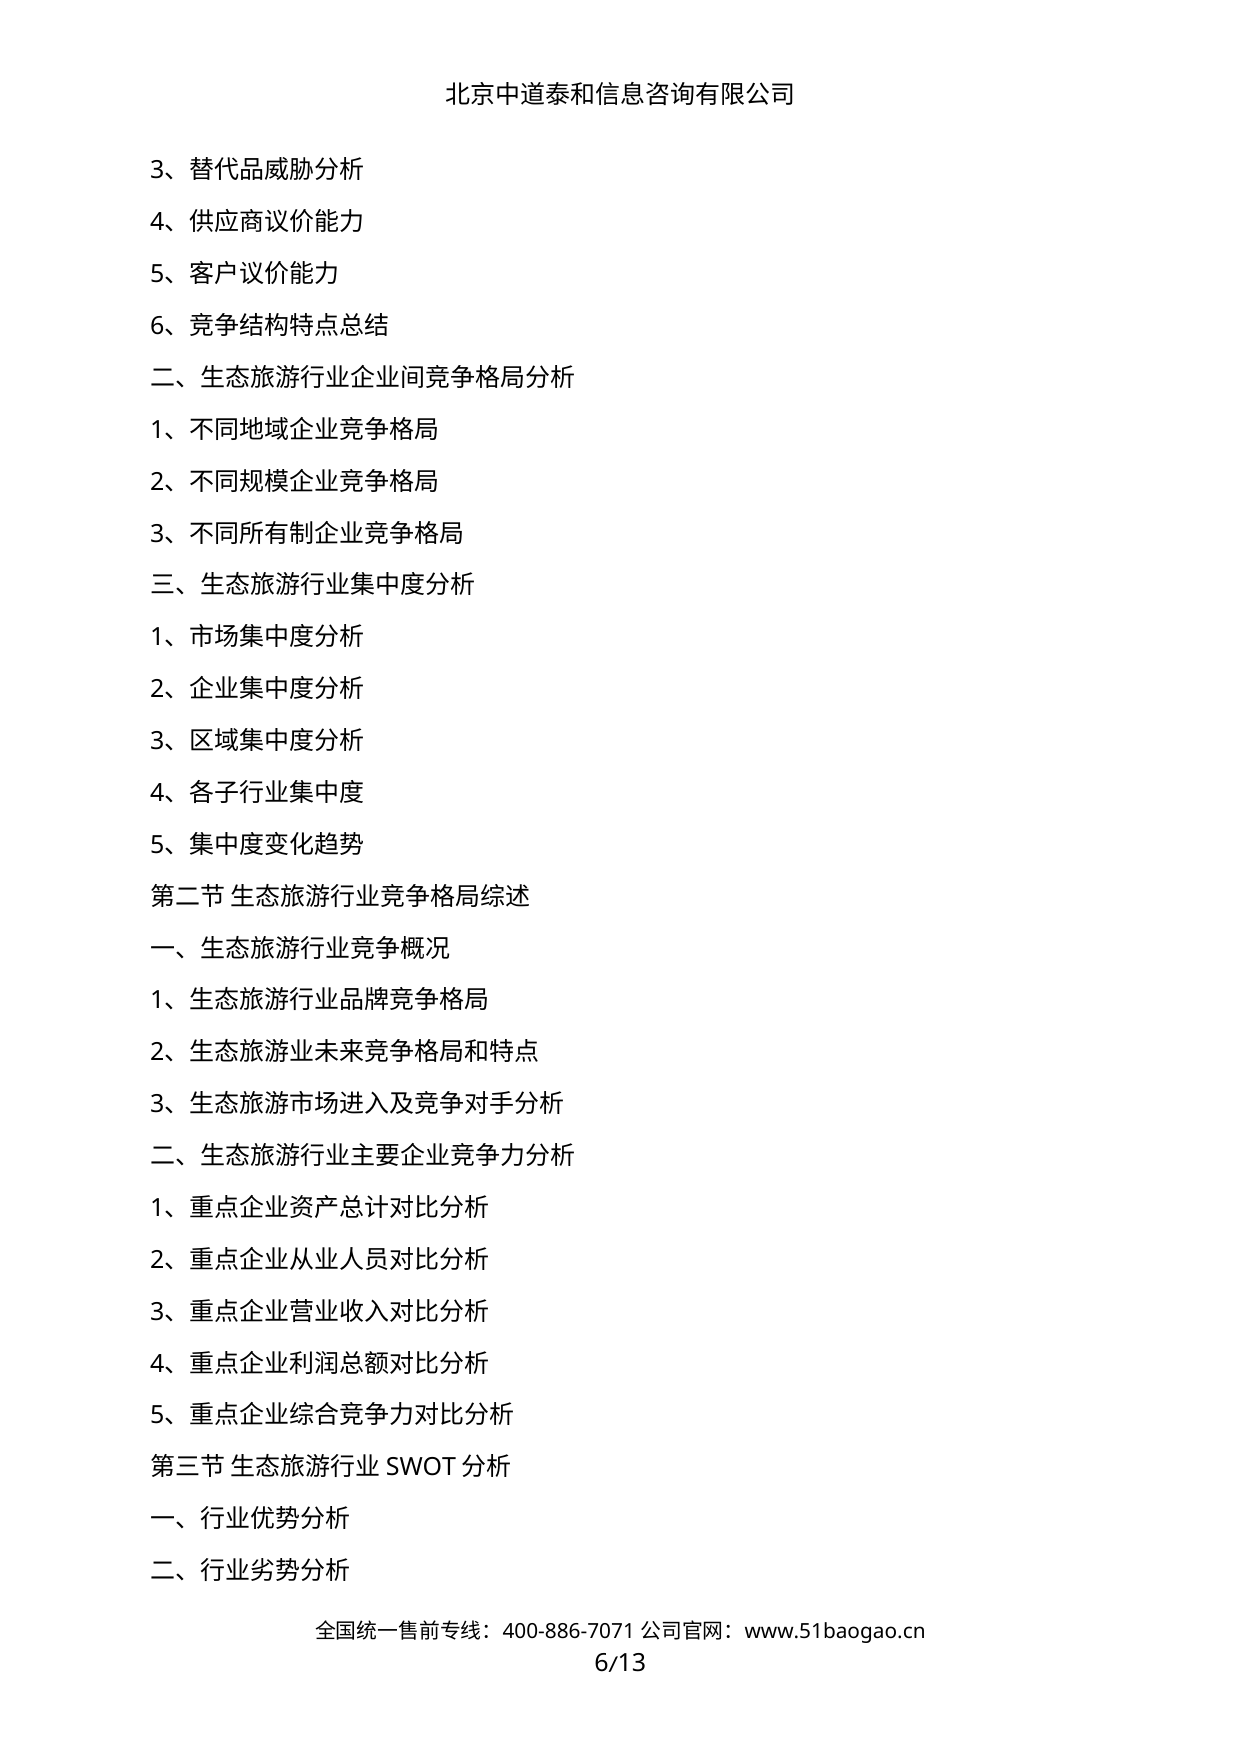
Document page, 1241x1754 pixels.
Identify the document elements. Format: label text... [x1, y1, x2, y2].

text 三、生态旅游行业集中度分析 [150, 565, 1090, 601]
text 1、重点企业资产总计对比分析 [150, 1187, 1090, 1224]
text 6、竞争结构特点总结 [150, 306, 1090, 342]
text 4、各子行业集中度 [150, 772, 1090, 809]
text 3、区域集中度分析 [150, 721, 1090, 757]
text 4、供应商议价能力 [150, 202, 1090, 238]
text 1、生态旅游行业品牌竞争格局 [150, 980, 1090, 1016]
text 5、重点企业综合竞争力对比分析 [150, 1395, 1090, 1431]
text 第三节 生态旅游行业SWOT分析 [150, 1447, 1090, 1483]
text 2、生态旅游业未来竞争格局和特点 [150, 1032, 1090, 1068]
text 第二节 生态旅游行业竞争格局综述 [150, 876, 1090, 912]
text 二、生态旅游行业主要企业竞争力分析 [150, 1136, 1090, 1172]
text 3、不同所有制企业竞争格局 [150, 513, 1090, 549]
text 5、客户议价能力 [150, 254, 1090, 290]
text 1、不同地域企业竞争格局 [150, 409, 1090, 446]
text 一、行业优势分析 [150, 1499, 1090, 1535]
text 1、市场集中度分析 [150, 617, 1090, 653]
text 5、集中度变化趋势 [150, 824, 1090, 861]
text 二、行业劣势分析 [150, 1551, 1090, 1587]
text 3、替代品威胁分析 [150, 150, 1090, 186]
text 2、企业集中度分析 [150, 669, 1090, 705]
text 2、重点企业从业人员对比分析 [150, 1239, 1090, 1276]
text 二、生态旅游行业企业间竞争格局分析 [150, 357, 1090, 394]
text 一、生态旅游行业竞争概况 [150, 928, 1090, 964]
text 2、不同规模企业竞争格局 [150, 461, 1090, 497]
text 4、重点企业利润总额对比分析 [150, 1343, 1090, 1379]
text 3、重点企业营业收入对比分析 [150, 1291, 1090, 1327]
text 3、生态旅游市场进入及竞争对手分析 [150, 1084, 1090, 1120]
